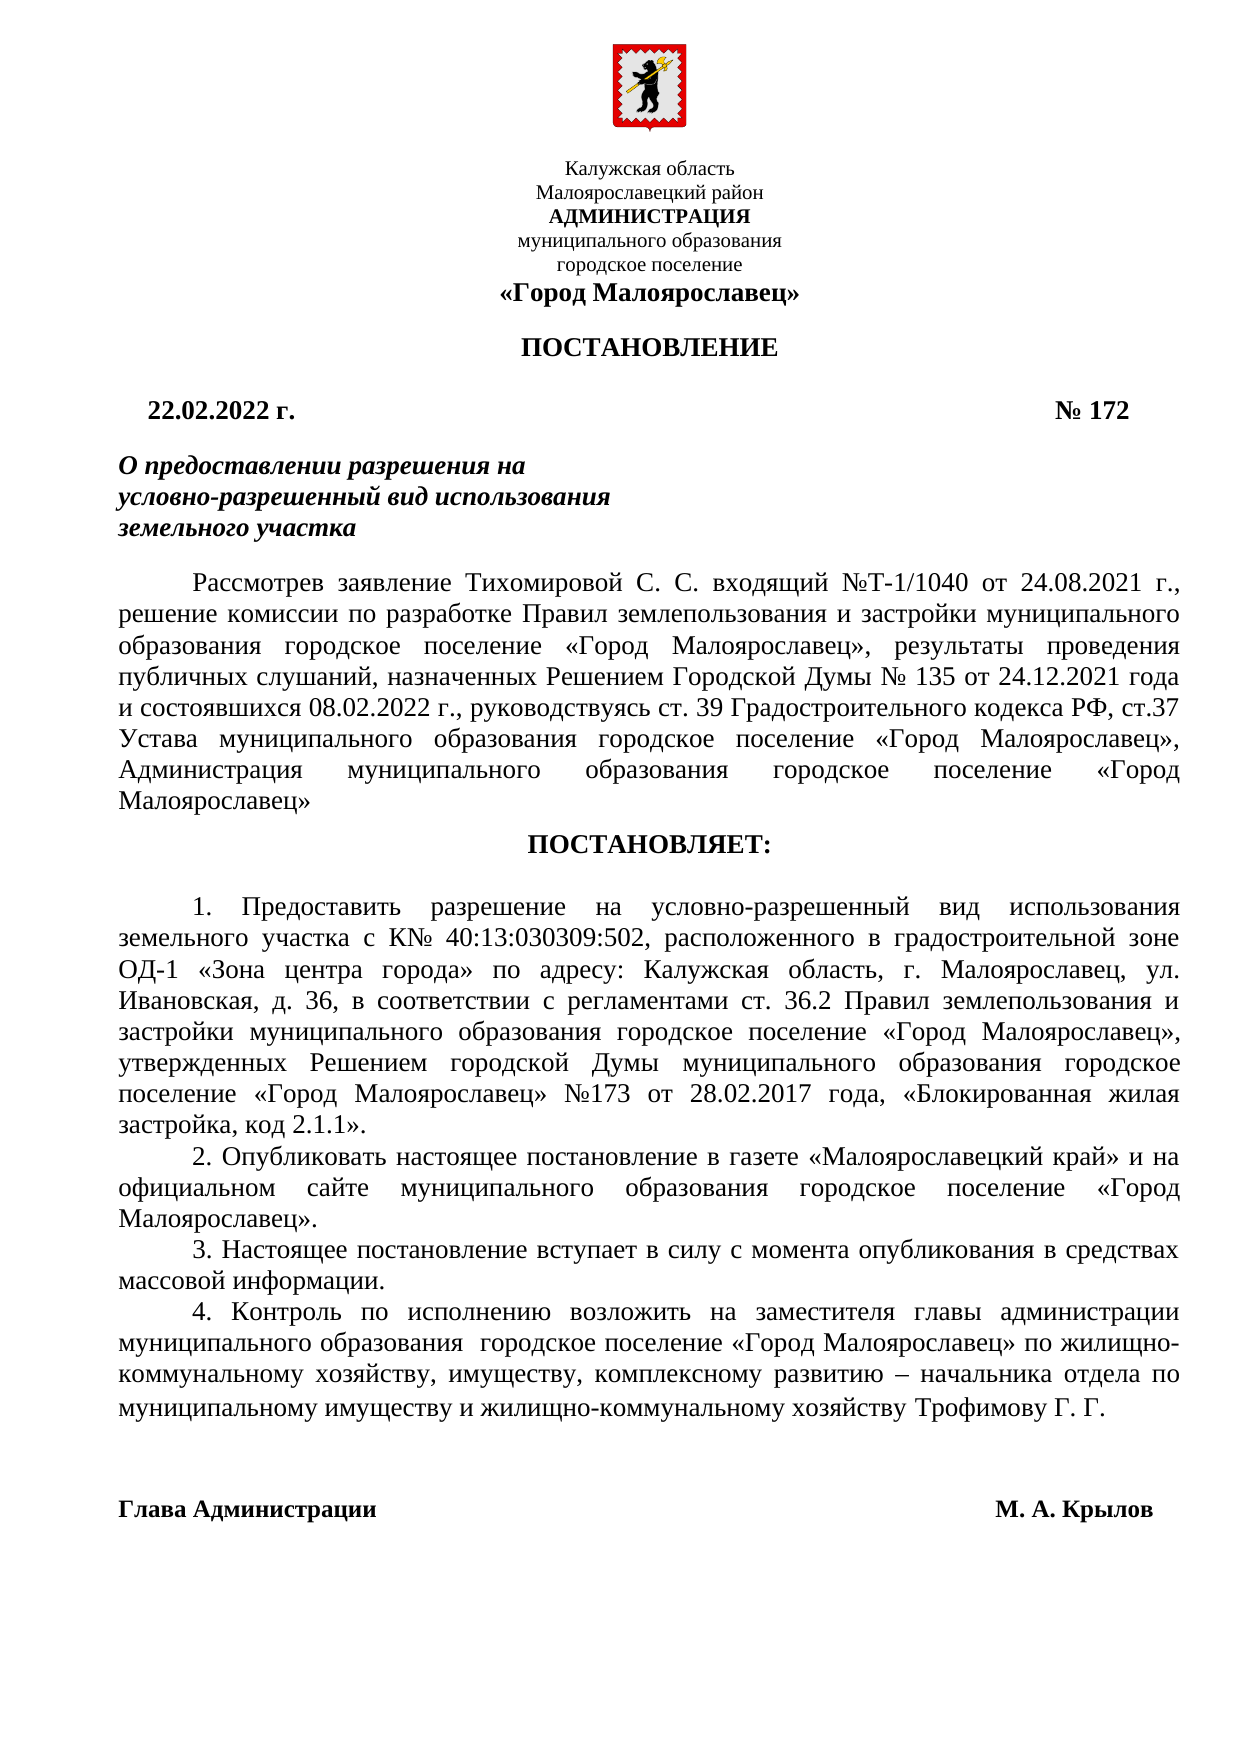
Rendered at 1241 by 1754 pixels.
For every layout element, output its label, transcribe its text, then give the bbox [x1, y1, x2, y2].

text «Город Малоярославец» [118, 276, 1181, 307]
text ПОСТАНОВЛЯЕТ: [118, 828, 1181, 859]
list 1. Предоставить разрешение на условно-разрешенный вид использования земельного участка с К№ 40:13:030309:502, расположенного в градостроительной зоне ОД-1 «Зона центра города» по адресу: Калужская область, г. Малоярославец, ул. Ивановская, д. 36, в соответствии с регламентами ст. 36.2 Правил землепользования и застройки муниципального образования городское поселение «Город Малоярославец», утвержденных Решением городской Думы муниципального образования городское поселение «Город Малоярославец» №173 от 28.02.2017 года, «Блокированная жилая застройка, код 2.1.1». [249, 1015, 1181, 1077]
text муниципального образования [118, 228, 1181, 252]
text 3. Настоящее постановление вступает в силу с момента опубликования в средствах массовой информации. [118, 1233, 1181, 1295]
text АДМИНИСТРАЦИЯ [118, 204, 1181, 228]
text Рассмотрев заявление Тихомировой С. С. входящий №Т-1/1040 от 24.08.2021 г., решение комиссии по разработке Правил землепользования и застройки муниципального образования городское поселение «Город Малоярославец», результаты проведения публичных слушаний, назначенных Решением Городской Думы № 135 от 24.12.2021 года и состоявшихся 08.02.2022 г., руководствуясь ст. 39 Градостроительного кодекса РФ, ст.37 Устава муниципального образования городское поселение «Город Малоярославец», Администрация муниципального образования городское поселение «Город Малоярославец» [118, 566, 1181, 816]
list 1. Предоставить разрешение на условно-разрешенный вид использования земельного участка с К№ 40:13:030309:502, расположенного в градостроительной зоне ОД-1 «Зона центра города» по адресу: Калужская область, г. Малоярославец, ул. Ивановская, д. 36, в соответствии с регламентами ст. 36.2 Правил землепользования и застройки муниципального образования городское поселение «Город Малоярославец», утвержденных Решением городской Думы муниципального образования городское поселение «Город Малоярославец» №173 от 28.02.2017 года, «Блокированная жилая застройка, код 2.1.1». [118, 1077, 1181, 1139]
text 22.02.2022 г. № 172 [96, 394, 1181, 425]
text 4. Контроль по исполнению возложить на заместителя главы администрации муниципального образования городское поселение «Город Малоярославец» по жилищно-коммунальному хозяйству, имуществу, комплексному развитию – начальника отдела по муниципальному имуществу и жилищно-коммунальному хозяйству Трофимову Г. Г. [118, 1295, 1181, 1422]
text земельного участка [118, 511, 1181, 542]
text городское поселение [118, 252, 1181, 276]
text Глава Администрации М. А. Крылов [118, 1494, 1181, 1523]
text О предоставлении разрешения на [118, 449, 1181, 480]
text условно-разрешенный вид использования [118, 480, 1181, 511]
text Калужская область [118, 156, 1181, 180]
list 1. Предоставить разрешение на условно-разрешенный вид использования земельного участка с К№ 40:13:030309:502, расположенного в градостроительной зоне ОД-1 «Зона центра города» по адресу: Калужская область, г. Малоярославец, ул. Ивановская, д. 36, в соответствии с регламентами ст. 36.2 Правил землепользования и застройки муниципального образования городское поселение «Город Малоярославец», утвержденных Решением городской Думы муниципального образования городское поселение «Город Малоярославец» №173 от 28.02.2017 года, «Блокированная жилая застройка, код 2.1.1». [118, 890, 1181, 953]
text Малоярославецкий район [118, 180, 1181, 204]
text ПОСТАНОВЛЕНИЕ [118, 331, 1181, 363]
text 2. Опубликовать настоящее постановление в газете «Малоярославецкий край» и на официальном сайте муниципального образования городское поселение «Город Малоярославец». [118, 1139, 1181, 1233]
